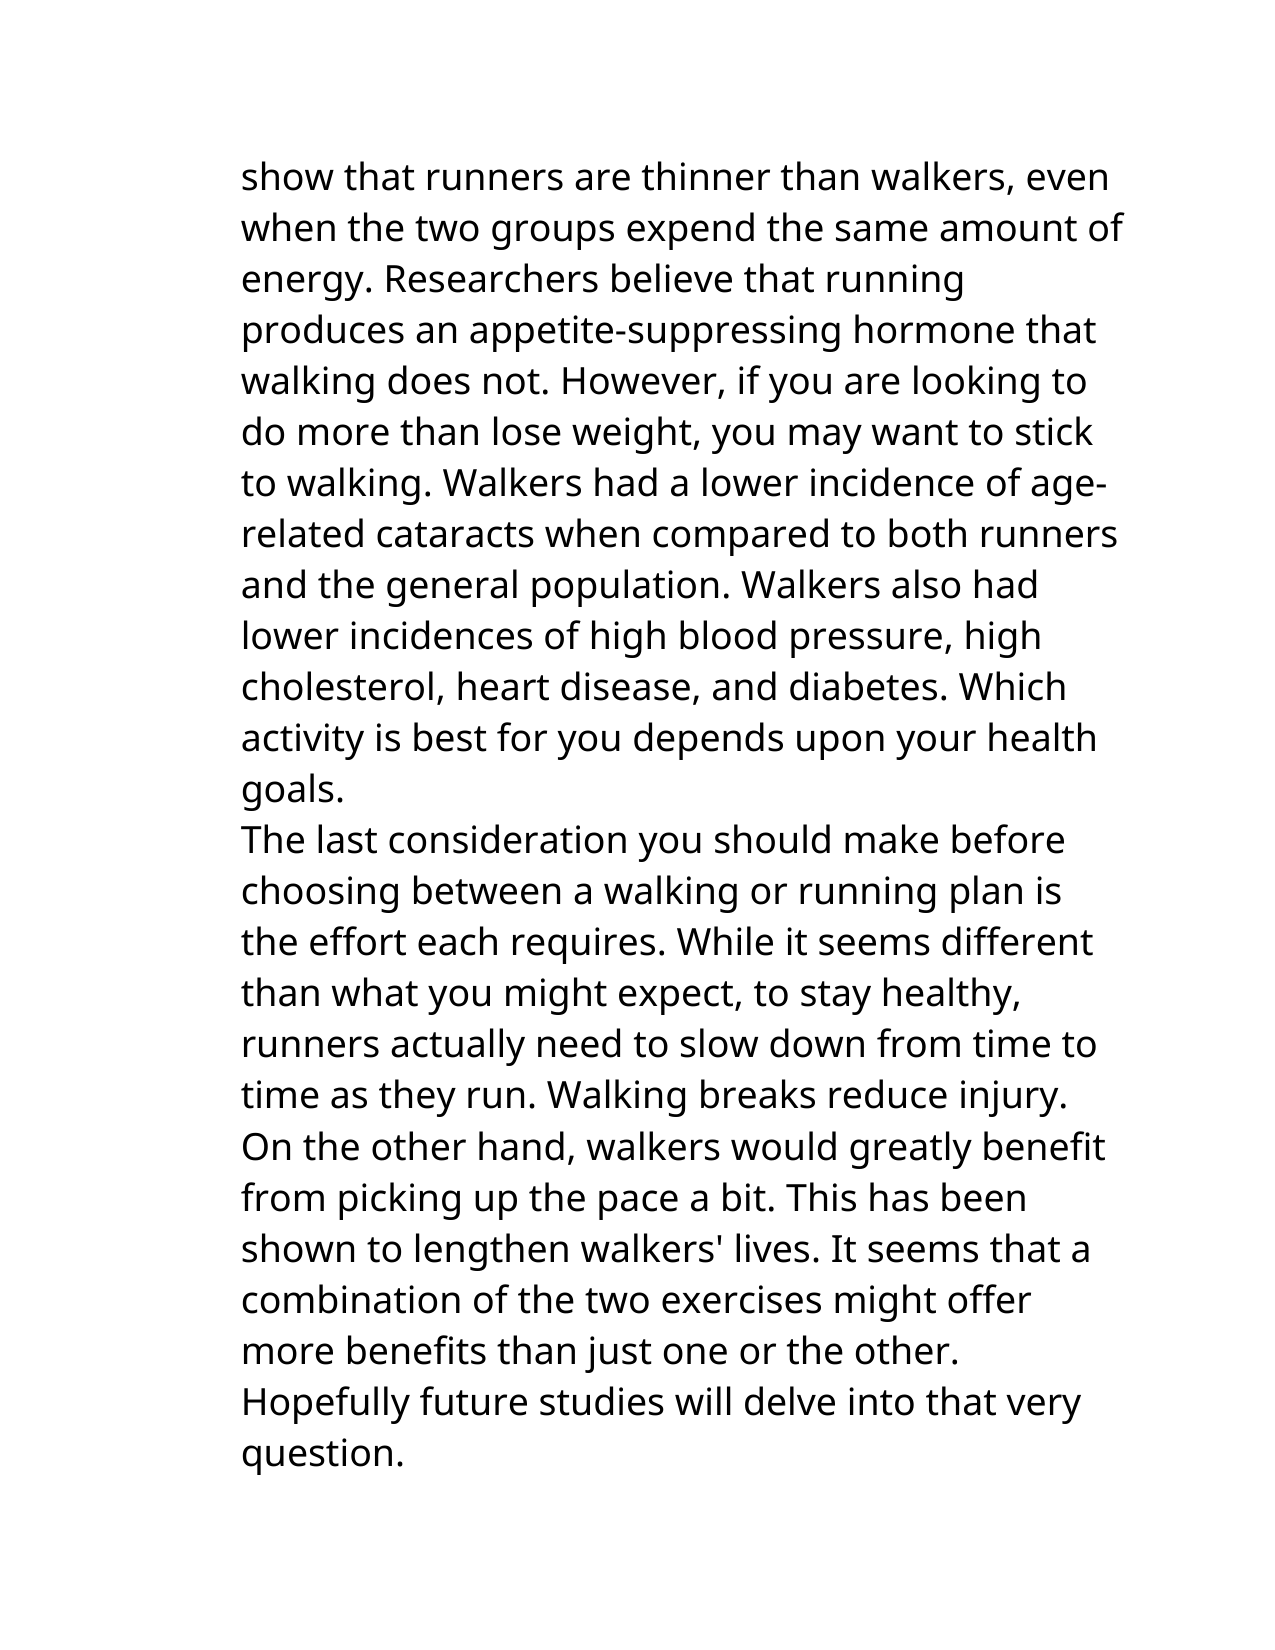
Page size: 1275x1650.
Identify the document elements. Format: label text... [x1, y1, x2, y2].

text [241, 150, 1125, 813]
text The last consideration you should make before choosing between a walking or running plan is the effort each requires. While it seems different than what you might expect, to stay healthy, runners actually need to slow down from time to time as they run. Walking breaks reduce injury. On the other hand, walkers would greatly benefit from picking up the pace a bit. This has been shown to lengthen walkers' lives. It seems that a combination of the two exercises might offer more benefits than just one or the other. Hopefully future studies will delve into that very question. [241, 813, 1125, 1477]
